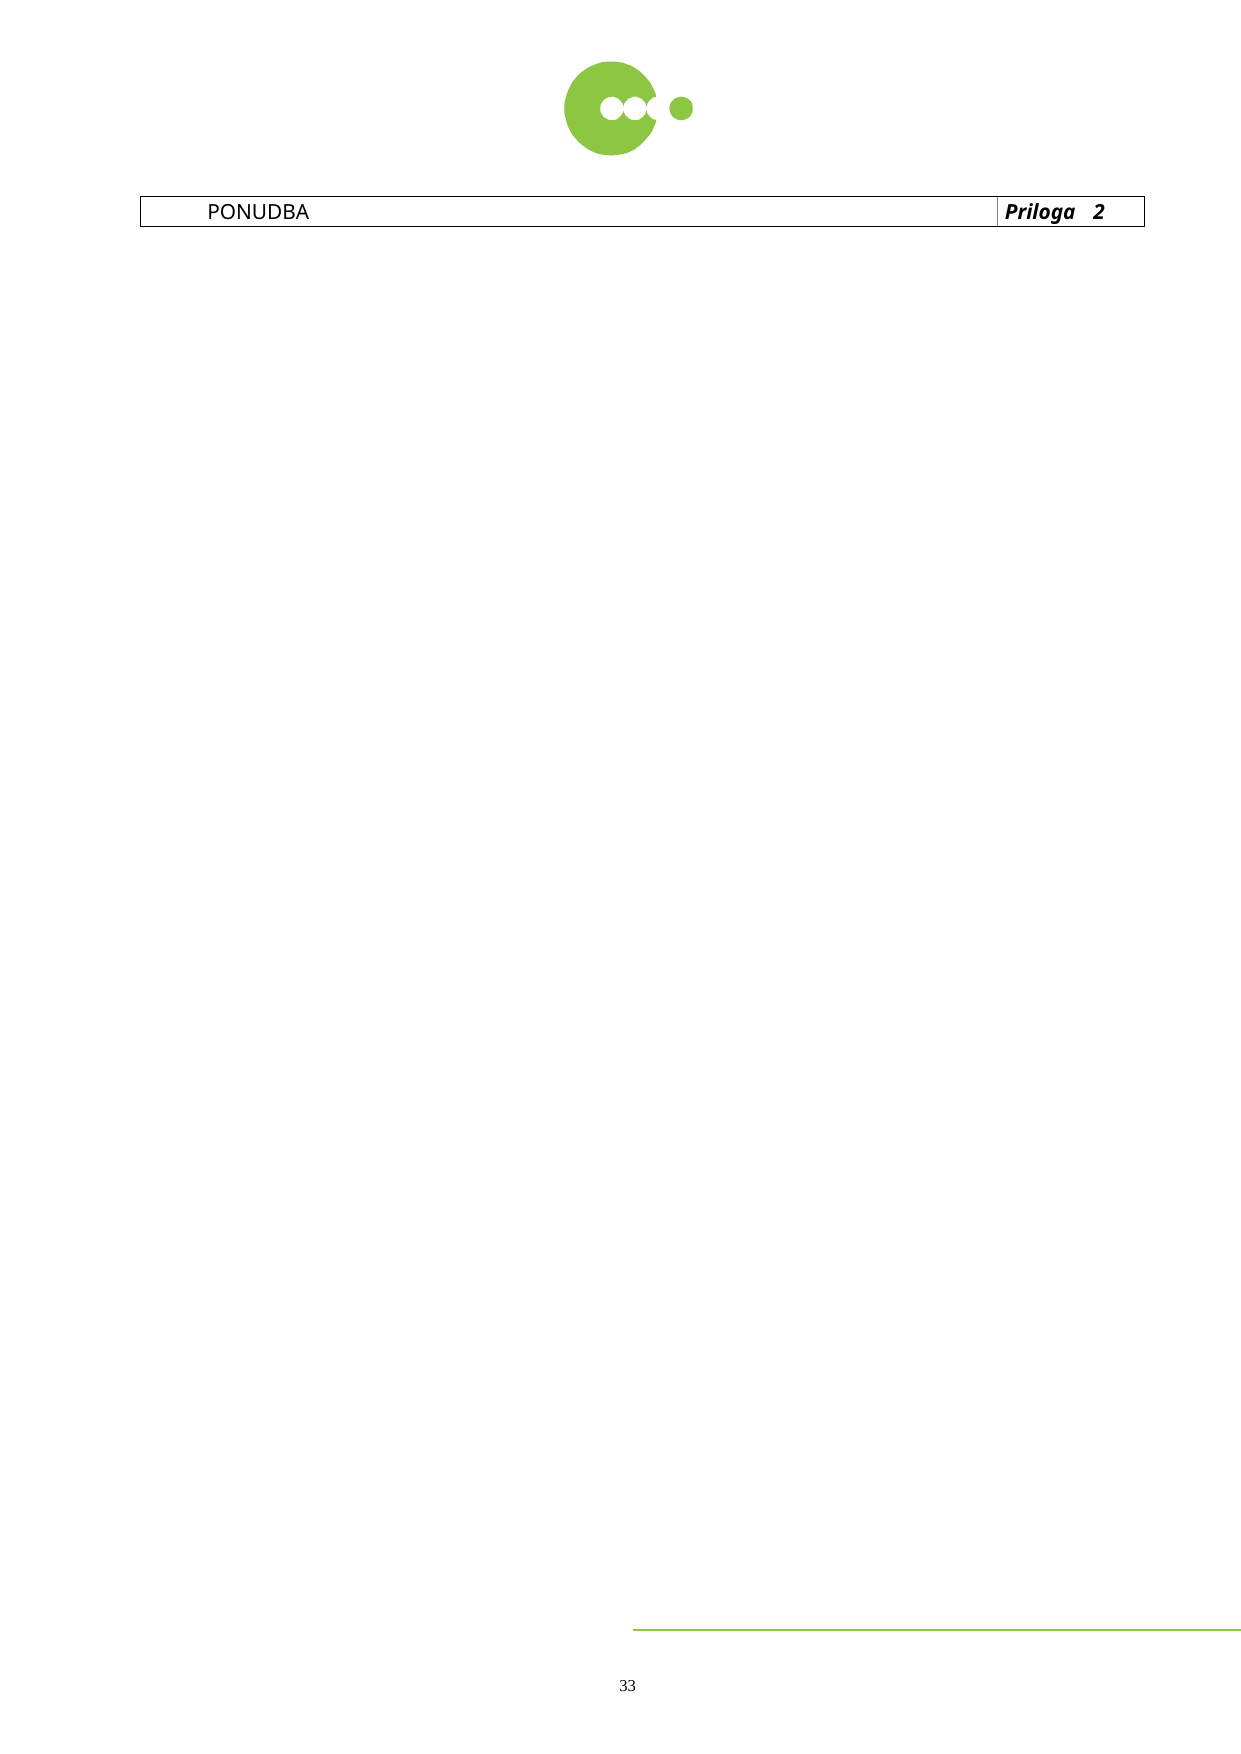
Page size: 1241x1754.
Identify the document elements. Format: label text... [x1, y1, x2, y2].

table_header PONUDBA [200, 197, 997, 226]
table_header 2 [1086, 197, 1144, 226]
table_header [141, 197, 200, 226]
table_header Priloga [998, 197, 1086, 226]
